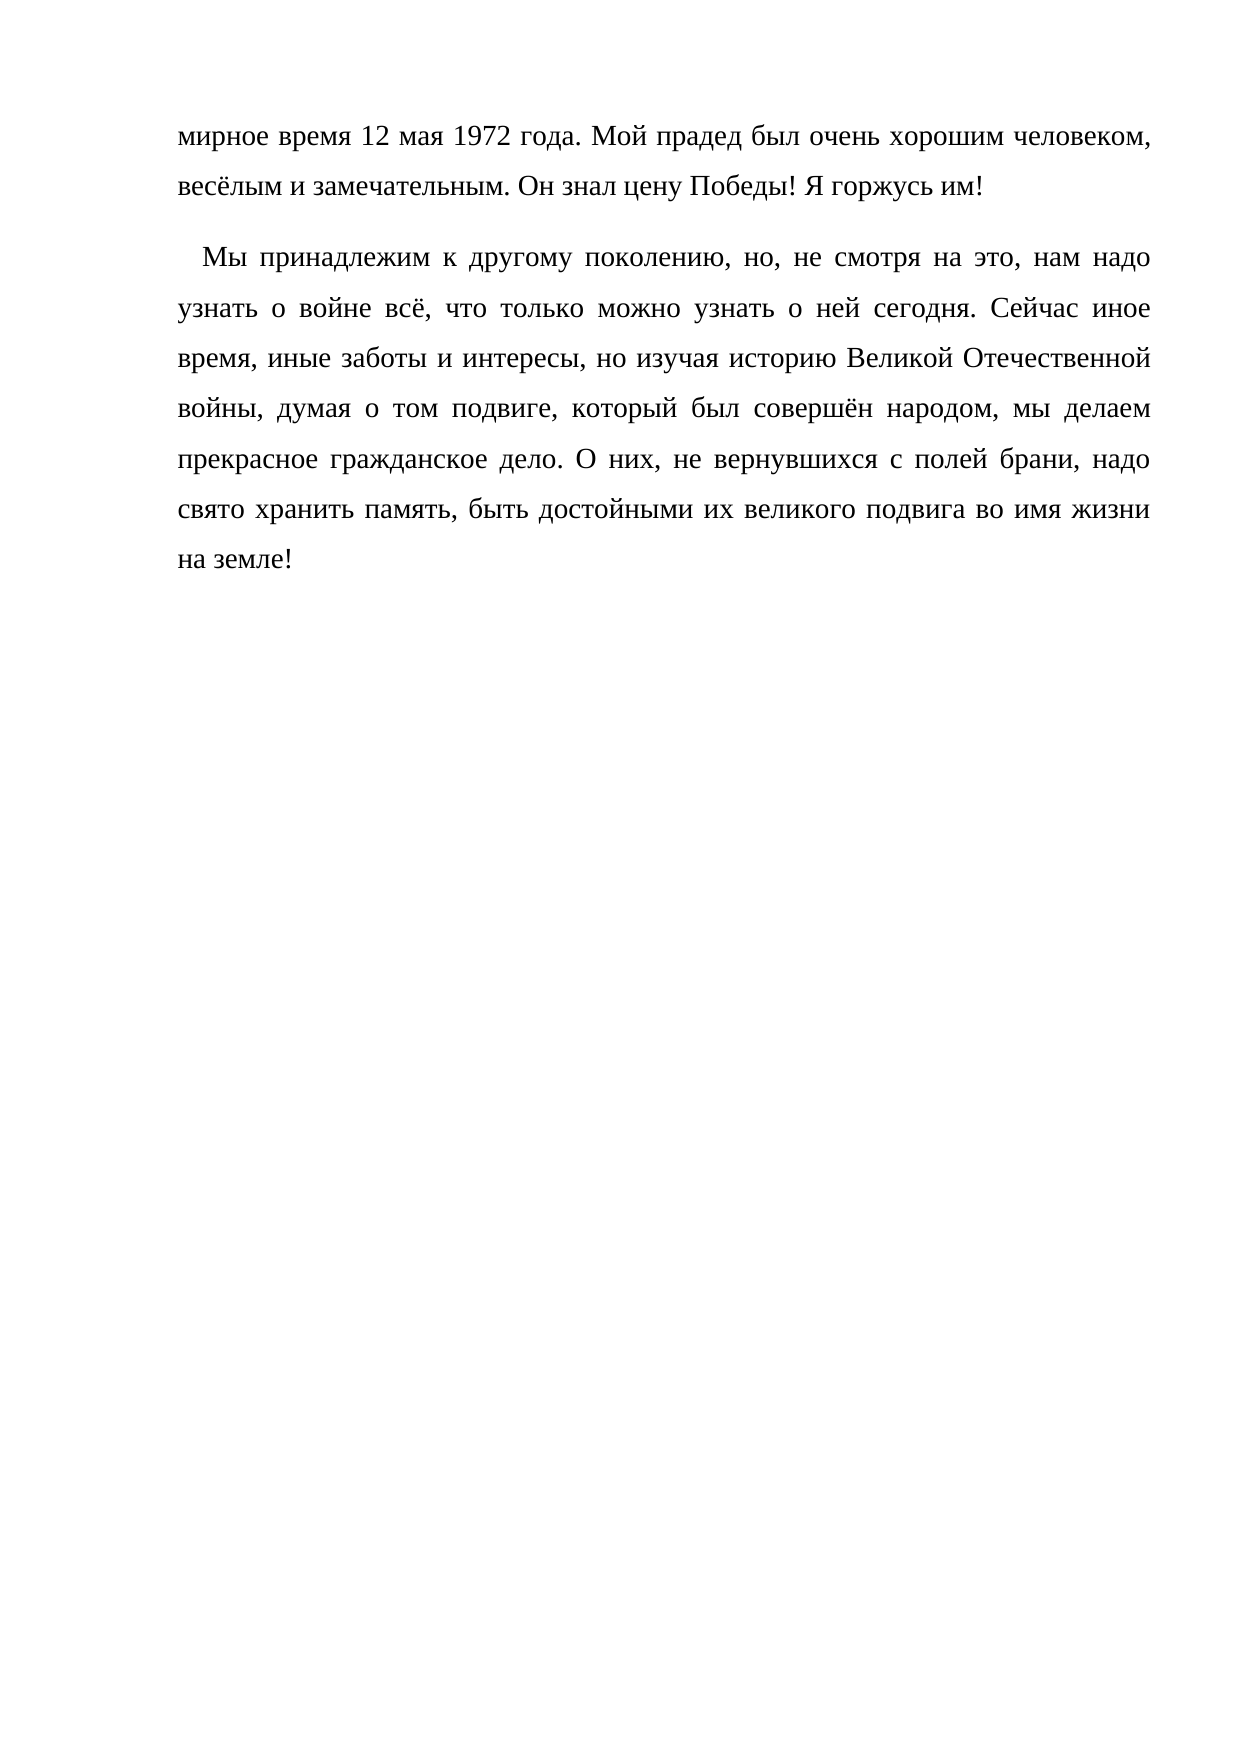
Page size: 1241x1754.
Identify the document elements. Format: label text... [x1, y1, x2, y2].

text Мы принадлежим к другому поколению, но, не смотря на это, нам надо узнать о войне всё, что только можно узнать о ней сегодня. Сейчас иное время, иные заботы и интересы, но изучая историю Великой Отечественной войны, думая о том подвиге, который был совершён народом, мы делаем прекрасное гражданское дело. О них, не вернувшихся с полей брани, надо свято хранить память, быть достойными их великого подвига во имя жизни на земле! [177, 239, 1152, 575]
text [177, 118, 1152, 202]
